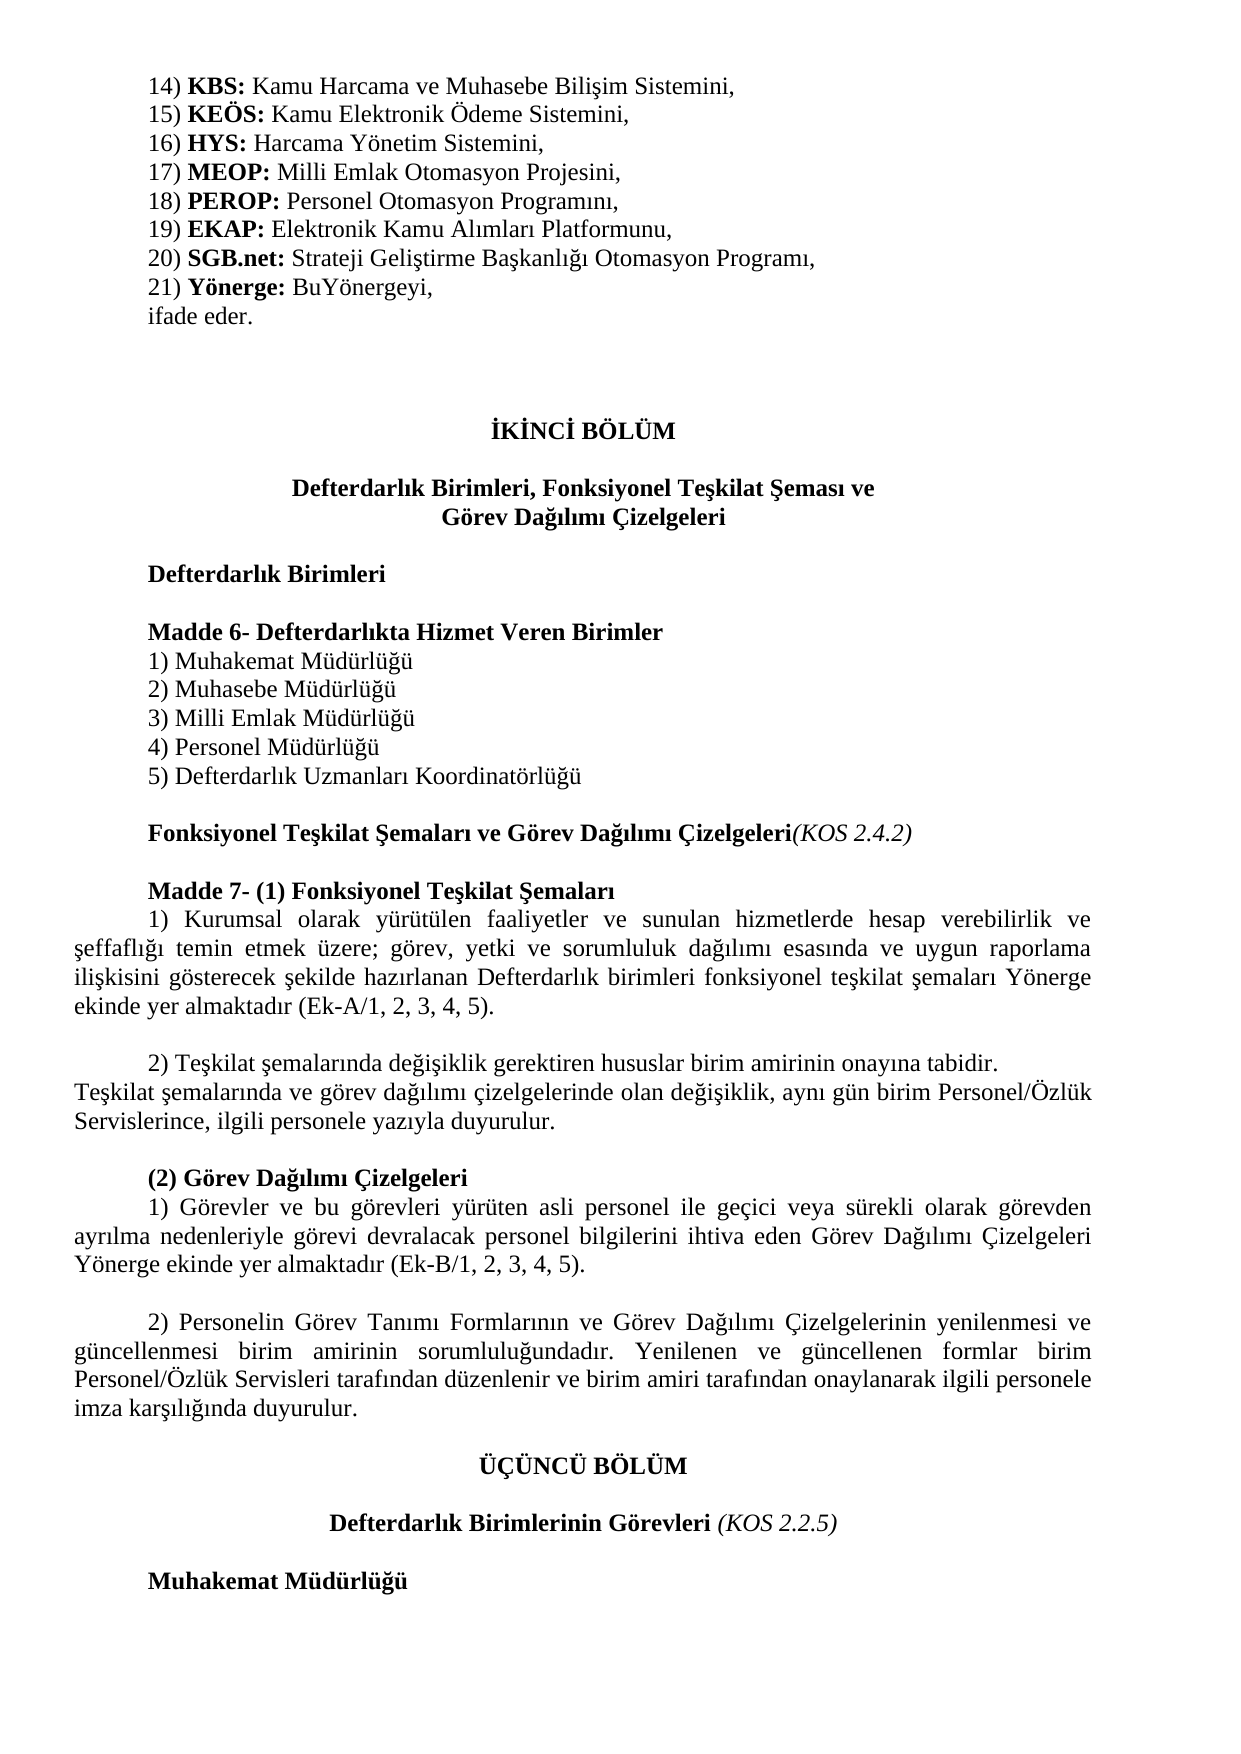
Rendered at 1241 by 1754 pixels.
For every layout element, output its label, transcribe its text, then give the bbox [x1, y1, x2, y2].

text İKİNCİ BÖLÜM [74, 416, 1092, 444]
text 19) EKAP: Elektronik Kamu Alımları Platformunu, [74, 214, 1092, 243]
text 1) Kurumsal olarak yürütülen faaliyetler ve sunulan hizmetlerde hesap verebilirlik ve şeffaflığı temin etmek üzere; görev, yetki ve sorumluluk dağılımı esasında ve uygun raporlama ilişkisini gösterecek şekilde hazırlanan Defterdarlık birimleri fonksiyonel teşkilat şemaları Yönerge ekinde yer almaktadır (Ek-A/1, 2, 3, 4, 5). [74, 904, 1092, 1019]
text 17) MEOP: Milli Emlak Otomasyon Projesini, [74, 157, 1092, 186]
text 20) SGB.net: Strateji Geliştirme Başkanlığı Otomasyon Programı, [74, 243, 1092, 272]
text Defterdarlık Birimleri [74, 559, 1092, 588]
text Görev Dağılımı Çizelgeleri [74, 502, 1092, 531]
text 2) Teşkilat şemalarında değişiklik gerektiren hususlar birim amirinin onayına tabidir. [74, 1048, 1092, 1077]
text ÜÇÜNCÜ BÖLÜM [74, 1451, 1092, 1479]
text 16) HYS: Harcama Yönetim Sistemini, [74, 128, 1092, 157]
text Defterdarlık Birimlerinin Görevleri (KOS 2.2.5) [74, 1508, 1092, 1537]
text 5) Defterdarlık Uzmanları Koordinatörlüğü [74, 761, 1092, 789]
text ifade eder. [74, 301, 1092, 329]
text 2) Personelin Görev Tanımı Formlarının ve Görev Dağılımı Çizelgelerinin yenilenmesi ve güncellenmesi birim amirinin sorumluluğundadır. Yenilenen ve güncellenen formlar birim Personel/Özlük Servisleri tarafından düzenlenir ve birim amiri tarafından onaylanarak ilgili personele imza karşılığında duyurulur. [74, 1307, 1092, 1422]
text 3) Milli Emlak Müdürlüğü [74, 703, 1092, 732]
text Madde 7- (1) Fonksiyonel Teşkilat Şemaları [74, 876, 1092, 904]
text (2) Görev Dağılımı Çizelgeleri [74, 1163, 1092, 1192]
text 21) Yönerge: BuYönergeyi, [74, 272, 1092, 301]
text Teşkilat şemalarında ve görev dağılımı çizelgelerinde olan değişiklik, aynı gün birim Personel/Özlük Servislerince, ilgili personele yazıyla duyurulur. [74, 1077, 1092, 1134]
text 2) Muhasebe Müdürlüğü [74, 674, 1092, 703]
text 4) Personel Müdürlüğü [74, 732, 1092, 761]
text Fonksiyonel Teşkilat Şemaları ve Görev Dağılımı Çizelgeleri(KOS 2.4.2) [74, 818, 1092, 847]
text Madde 6- Defterdarlıkta Hizmet Veren Birimler [74, 617, 1092, 646]
text 14) KBS: Kamu Harcama ve Muhasebe Bilişim Sistemini, [74, 71, 1092, 99]
text 15) KEÖS: Kamu Elektronik Ödeme Sistemini, [74, 99, 1092, 128]
text Defterdarlık Birimleri, Fonksiyonel Teşkilat Şeması ve [74, 473, 1092, 502]
text 1) Görevler ve bu görevleri yürüten asli personel ile geçici veya sürekli olarak görevden ayrılma nedenleriyle görevi devralacak personel bilgilerini ihtiva eden Görev Dağılımı Çizelgeleri Yönerge ekinde yer almaktadır (Ek-B/1, 2, 3, 4, 5). [74, 1192, 1092, 1278]
text 1) Muhakemat Müdürlüğü [74, 646, 1092, 674]
text 18) PEROP: Personel Otomasyon Programını, [74, 186, 1092, 214]
text Muhakemat Müdürlüğü [74, 1566, 1092, 1594]
